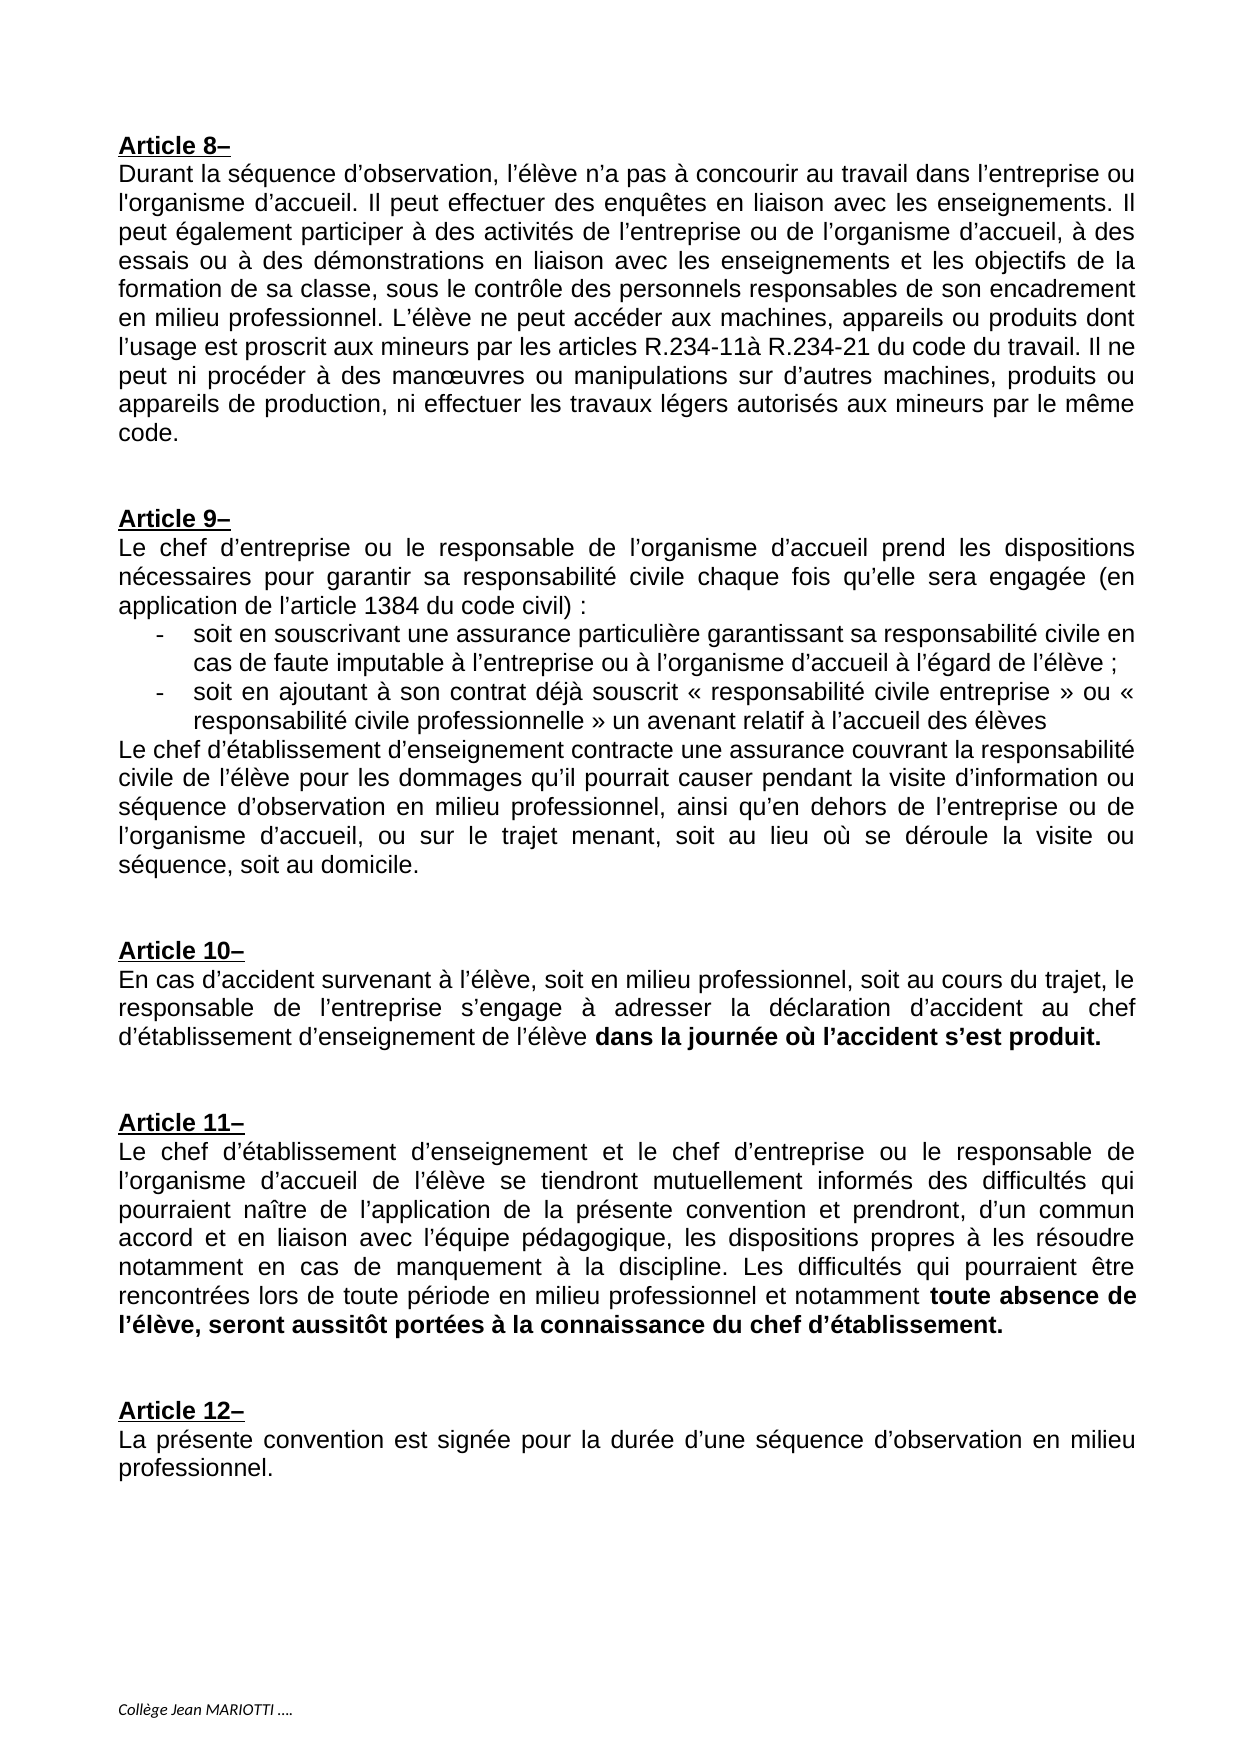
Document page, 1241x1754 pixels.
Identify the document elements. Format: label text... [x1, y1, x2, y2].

list soit en ajoutant à son contrat déjà souscrit « responsabilité civile entreprise » ou « responsabilité civile professionnelle » un avenant relatif à l’accueil des élèves [156, 677, 1137, 734]
text En cas d’accident survenant à l’élève, soit en milieu professionnel, soit au cours du trajet, le responsable de l’entreprise s’engage à adresser la déclaration d’accident au chef d’établissement d’enseignement de l’élève dans la journée où l’accident s’est produit. [118, 964, 1137, 1051]
text Article 11– [118, 1108, 1137, 1137]
text Durant la séquence d’observation, l’élève n’a pas à concourir au travail dans l’entreprise ou l'organisme d’accueil. Il peut effectuer des enquêtes en liaison avec les enseignements. Il peut également participer à des activités de l’entreprise ou de l’organisme d’accueil, à des essais ou à des démonstrations en liaison avec les enseignements et les objectifs de la formation de sa classe, sous le contrôle des personnels responsables de son encadrement en milieu professionnel. L’élève ne peut accéder aux machines, appareils ou produits dont l’usage est proscrit aux mineurs par les articles R.234-11à R.234-21 du code du travail. Il ne peut ni procéder à des manœuvres ou manipulations sur d’autres machines, produits ou appareils de production, ni effectuer les travaux légers autorisés aux mineurs par le même code. [118, 159, 1137, 447]
list soit en souscrivant une assurance particulière garantissant sa responsabilité civile en cas de faute imputable à l’entreprise ou à l’organisme d’accueil à l’égard de l’élève ; [156, 619, 1137, 677]
text Article 9– [118, 504, 1137, 533]
text La présente convention est signée pour la durée d’une séquence d’observation en milieu professionnel. [118, 1424, 1137, 1482]
text Le chef d’entreprise ou le responsable de l’organisme d’accueil prend les dispositions nécessaires pour garantir sa responsabilité civile chaque fois qu’elle sera engagée (en application de l’article 1384 du code civil) : [118, 533, 1137, 619]
text Le chef d’établissement d’enseignement contracte une assurance couvrant la responsabilité civile de l’élève pour les dommages qu’il pourrait causer pendant la visite d’information ou séquence d’observation en milieu professionnel, ainsi qu’en dehors de l’entreprise ou de l’organisme d’accueil, ou sur le trajet menant, soit au lieu où se déroule la visite ou séquence, soit au domicile. [118, 734, 1137, 878]
text Le chef d’établissement d’enseignement et le chef d’entreprise ou le responsable de l’organisme d’accueil de l’élève se tiendront mutuellement informés des difficultés qui pourraient naître de l’application de la présente convention et prendront, d’un commun accord et en liaison avec l’équipe pédagogique, les dispositions propres à les résoudre notamment en cas de manquement à la discipline. Les difficultés qui pourraient être rencontrées lors de toute période en milieu professionnel et notamment toute absence de l’élève, seront aussitôt portées à la connaissance du chef d’établissement. [118, 1137, 1137, 1338]
text Article 12– [118, 1396, 1137, 1424]
text Article 10– [118, 936, 1137, 964]
text Article 8– [118, 131, 1137, 159]
